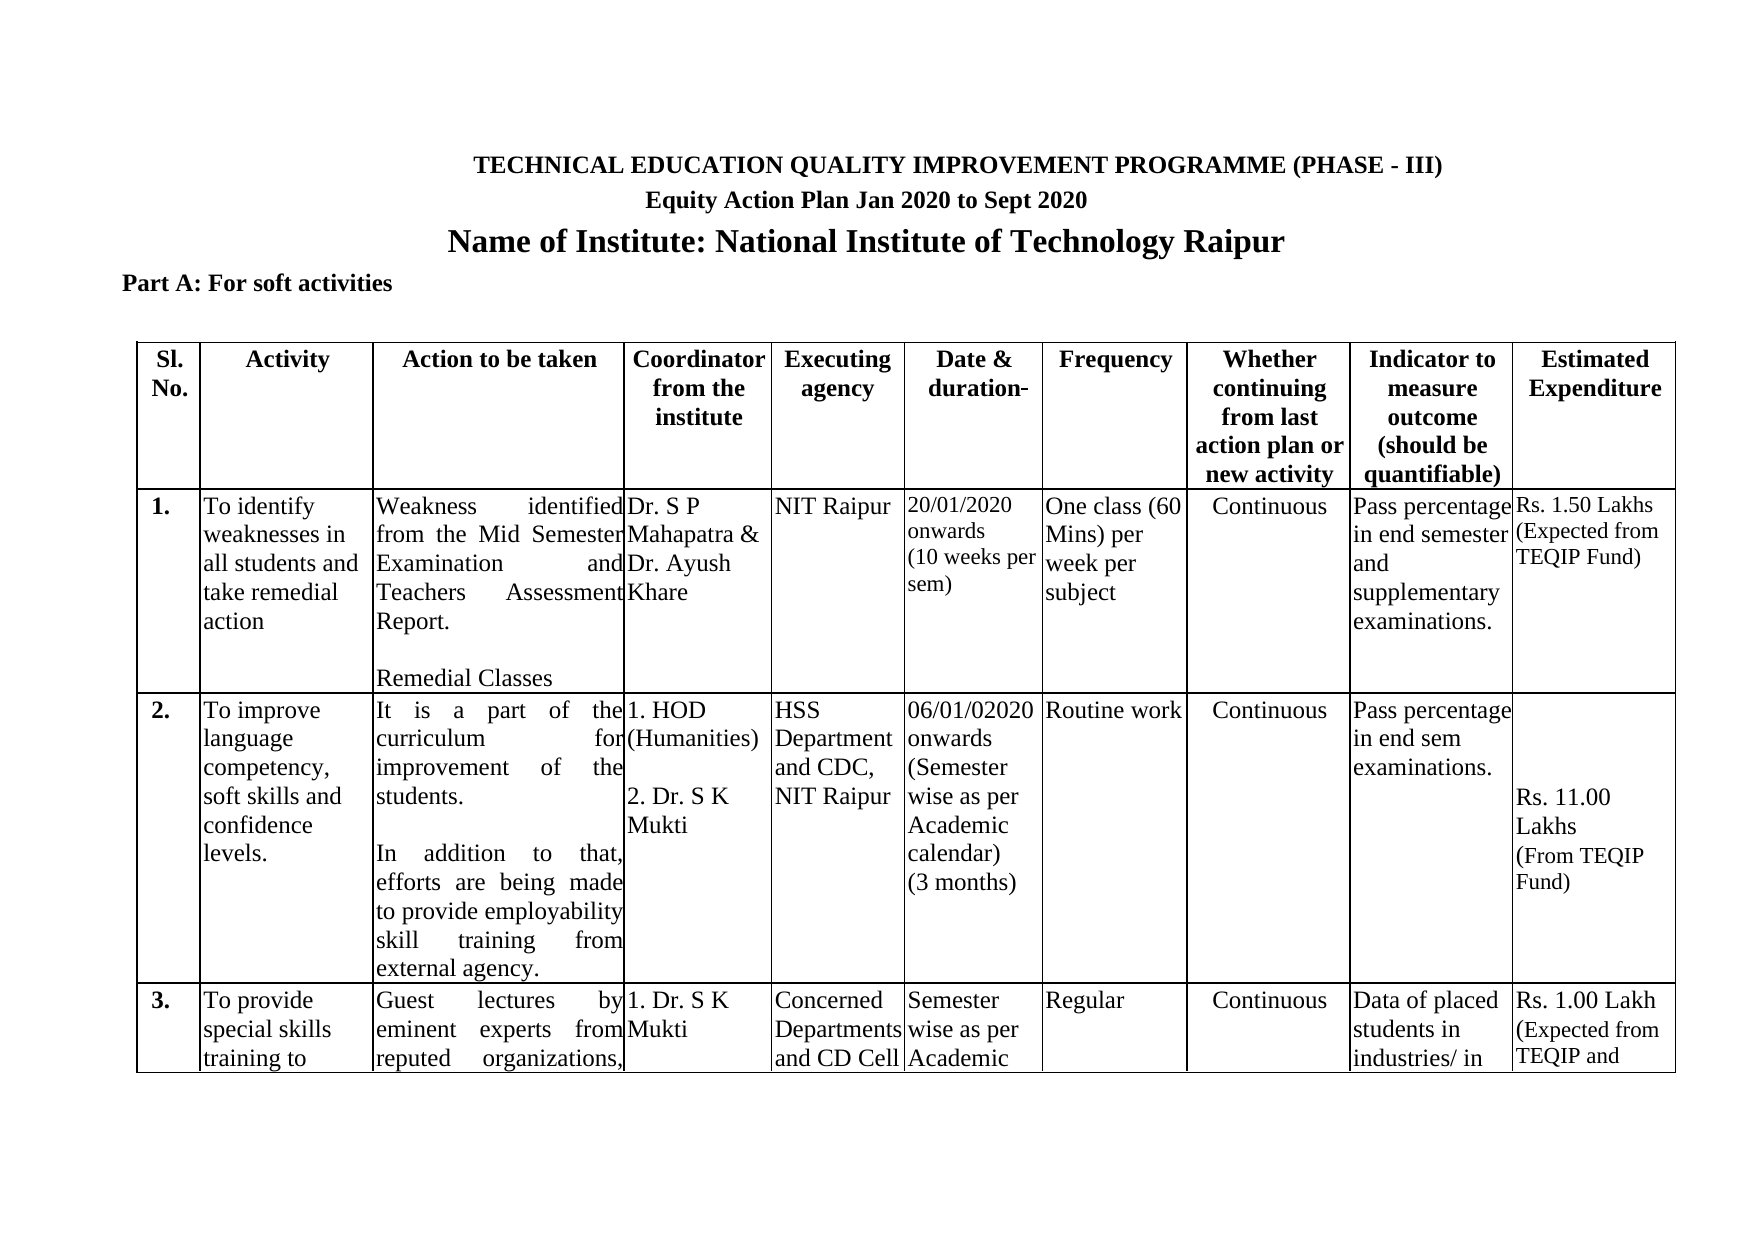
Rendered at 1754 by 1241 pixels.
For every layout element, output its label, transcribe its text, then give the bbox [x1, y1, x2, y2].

text Equity Action Plan Jan 2020 to Sept 2020 [122, 185, 1611, 214]
table_cell Pass percentage in end sem examinations. [1351, 694, 1512, 982]
table_header Executing agency [772, 343, 904, 488]
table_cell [772, 984, 904, 1071]
table_cell [138, 694, 199, 982]
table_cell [1351, 984, 1512, 1071]
table_header Action to be taken [374, 343, 623, 488]
table_cell 06/01/02020 onwards (Semester wise as per Academic calendar) (3 months) [905, 694, 1042, 982]
table_cell NIT Raipur [772, 490, 904, 692]
table_cell Continuous [1188, 984, 1349, 1071]
table_cell Regular [1043, 984, 1186, 1071]
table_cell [201, 984, 372, 1071]
table_cell To improve language competency, soft skills and confidence levels. [201, 694, 372, 982]
table_cell It is a part of the curriculum for improvement of the students. In addition to that, efforts are being made to provide employability skill training from external agency. [374, 694, 623, 982]
table_cell 1. HOD (Humanities) 2. Dr. S K Mukti [625, 694, 771, 982]
text Name of Institute: National Institute of Technology Raipur [122, 221, 1611, 260]
table_header Whether continuing from last action plan or new activity [1188, 343, 1349, 488]
table_cell Dr. S P Mahapatra & Dr. Ayush Khare [625, 490, 771, 692]
table_cell Continuous [1188, 694, 1349, 982]
table_header Frequency [1043, 343, 1186, 488]
table_header Coordinator from the institute [625, 343, 771, 488]
table_header Activity [201, 343, 372, 488]
table_cell One class (60 Mins) per week per subject [1043, 490, 1186, 692]
table_cell Weakness identified from the Mid Semester Examination and Teachers Assessment Report. Remedial Classes [374, 490, 623, 692]
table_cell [374, 984, 623, 1071]
table_cell Rs. 1.50 Lakhs (Expected from TEQIP Fund) [1513, 490, 1675, 692]
table_header Estimated Expenditure [1513, 343, 1675, 488]
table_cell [1513, 984, 1675, 1071]
table_cell To identify weaknesses in all students and take remedial action [201, 490, 372, 692]
text Part A: For soft activities [122, 268, 1611, 297]
table_cell HSS Department and CDC, NIT Raipur [772, 694, 904, 982]
table_cell [138, 984, 199, 1071]
text TECHNICAL EDUCATION QUALITY IMPROVEMENT PROGRAMME (PHASE - III) [303, 150, 1613, 179]
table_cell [625, 984, 771, 1071]
table_cell Continuous [1188, 490, 1349, 692]
table_cell Routine work [1043, 694, 1186, 982]
table_cell [138, 490, 199, 692]
table_cell Pass percentage in end semester and supplementary examinations. [1351, 490, 1512, 692]
table_cell Rs. 11.00 Lakhs (From TEQIP Fund) [1513, 694, 1675, 982]
table_header Indicator to measure outcome (should be quantifiable) [1351, 343, 1512, 488]
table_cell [905, 984, 1042, 1071]
table_header Date & duration [905, 343, 1042, 488]
table_header Sl. No. [138, 343, 199, 488]
table_cell 20/01/2020 onwards (10 weeks per sem) [905, 490, 1042, 692]
